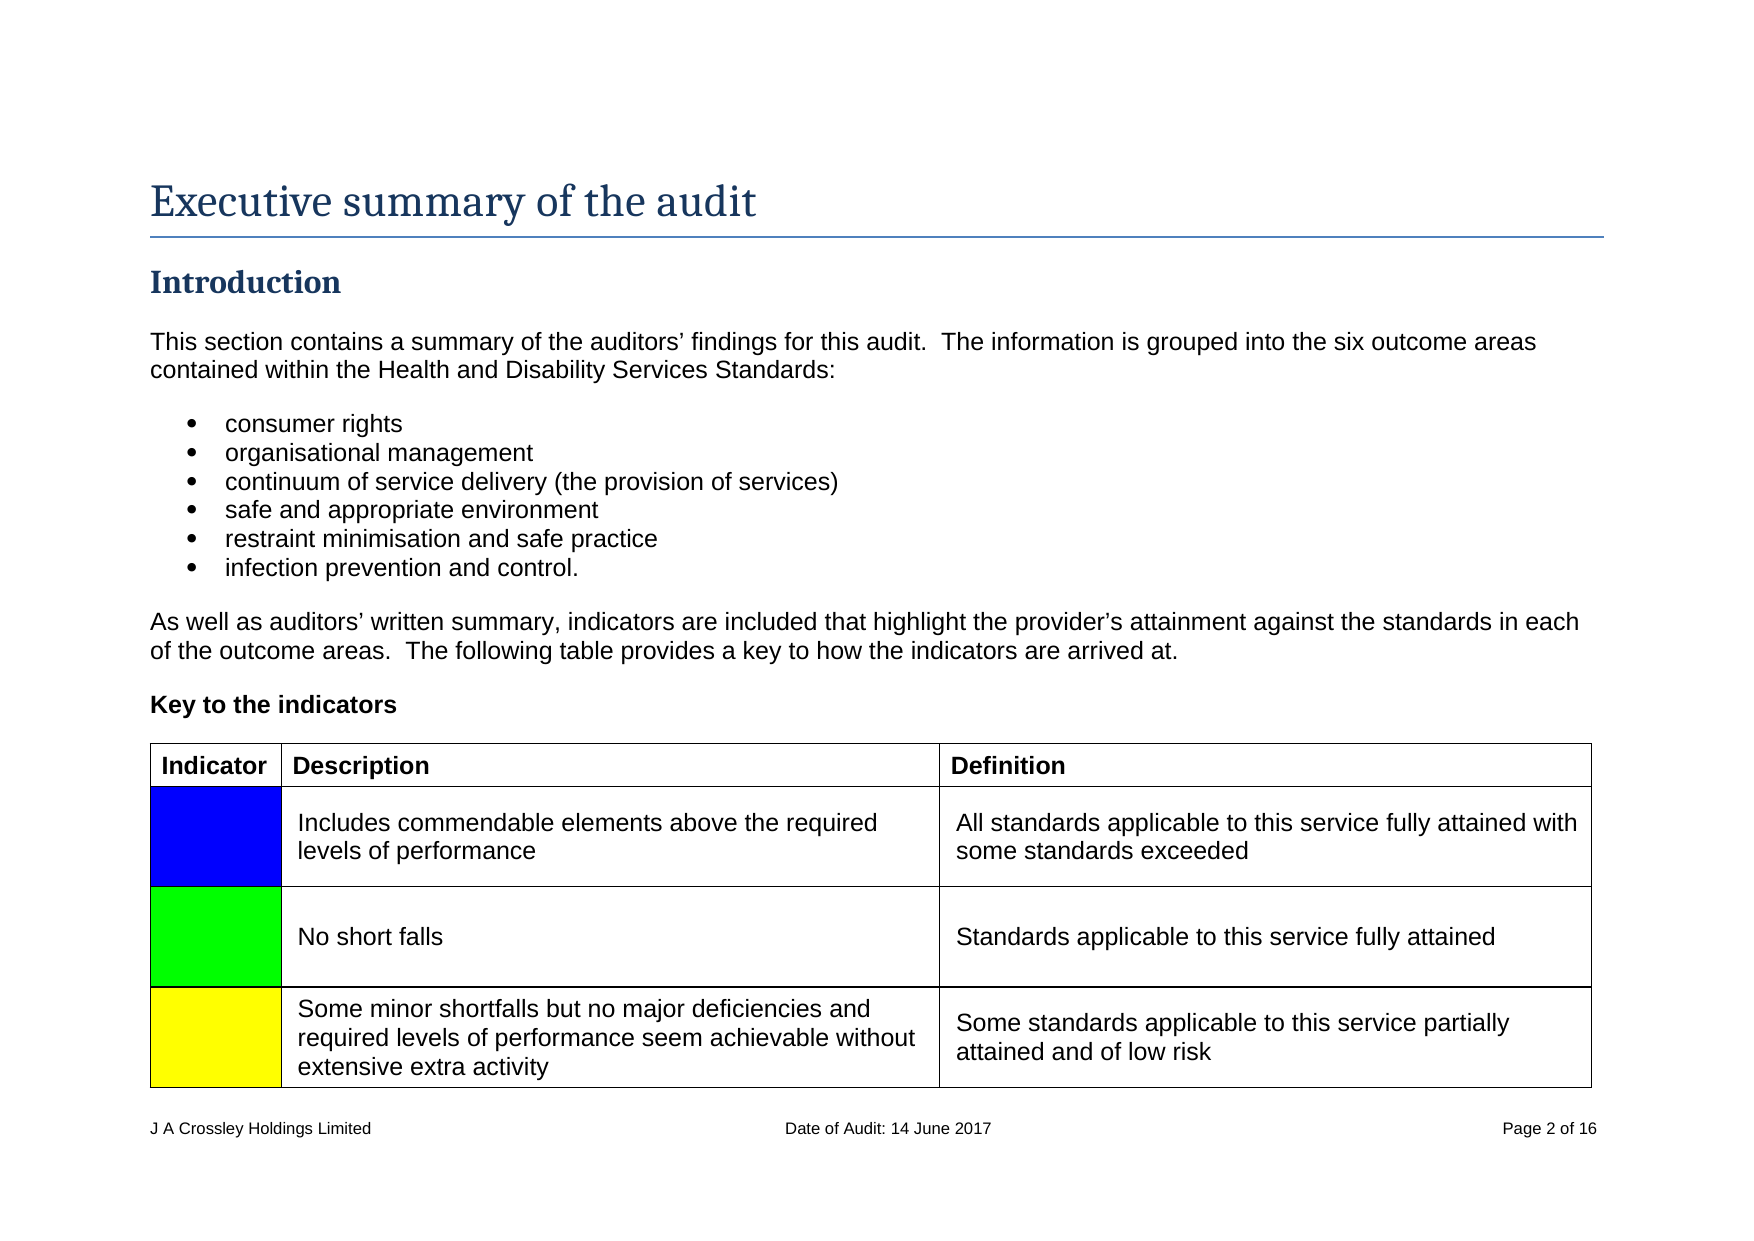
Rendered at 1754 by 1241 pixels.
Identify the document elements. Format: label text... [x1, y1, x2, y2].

table_cell No short falls [282, 887, 939, 986]
text As well as auditors’ written summary, indicators are included that highlight the provider’s attainment against the standards in each of the outcome areas. The following table provides a key to how the indicators are arrived at. [150, 607, 1604, 664]
table_cell Some minor shortfalls but no major deficiencies and required levels of performance seem achievable without extensive extra activity [282, 988, 939, 1087]
table_cell [151, 787, 281, 886]
subtitle Executive summary of the audit [150, 175, 1604, 236]
table_cell All standards applicable to this service fully attained with some standards exceeded [940, 787, 1591, 886]
list consumer rights [187, 409, 1604, 438]
list restraint minimisation and safe practice [187, 524, 1604, 553]
text This section contains a summary of the auditors’ findings for this audit. The information is grouped into the six outcome areas contained within the Health and Disability Services Standards: [150, 326, 1604, 384]
table_header Description [282, 744, 939, 786]
table_cell Includes commendable elements above the required levels of performance [282, 787, 939, 886]
table_header Definition [940, 744, 1591, 786]
table_cell [151, 887, 281, 986]
text Key to the indicators [150, 689, 1604, 718]
table_cell Some standards applicable to this service partially attained and of low risk [940, 988, 1591, 1087]
table_cell Standards applicable to this service fully attained [940, 887, 1591, 986]
list continuum of service delivery (the provision of services) [187, 467, 1604, 496]
subtitle Introduction [150, 263, 1604, 301]
list organisational management [187, 438, 1604, 467]
table_cell [151, 988, 281, 1087]
table_header Indicator [151, 744, 281, 786]
list safe and appropriate environment [187, 496, 1604, 524]
list infection prevention and control. [187, 553, 1604, 582]
